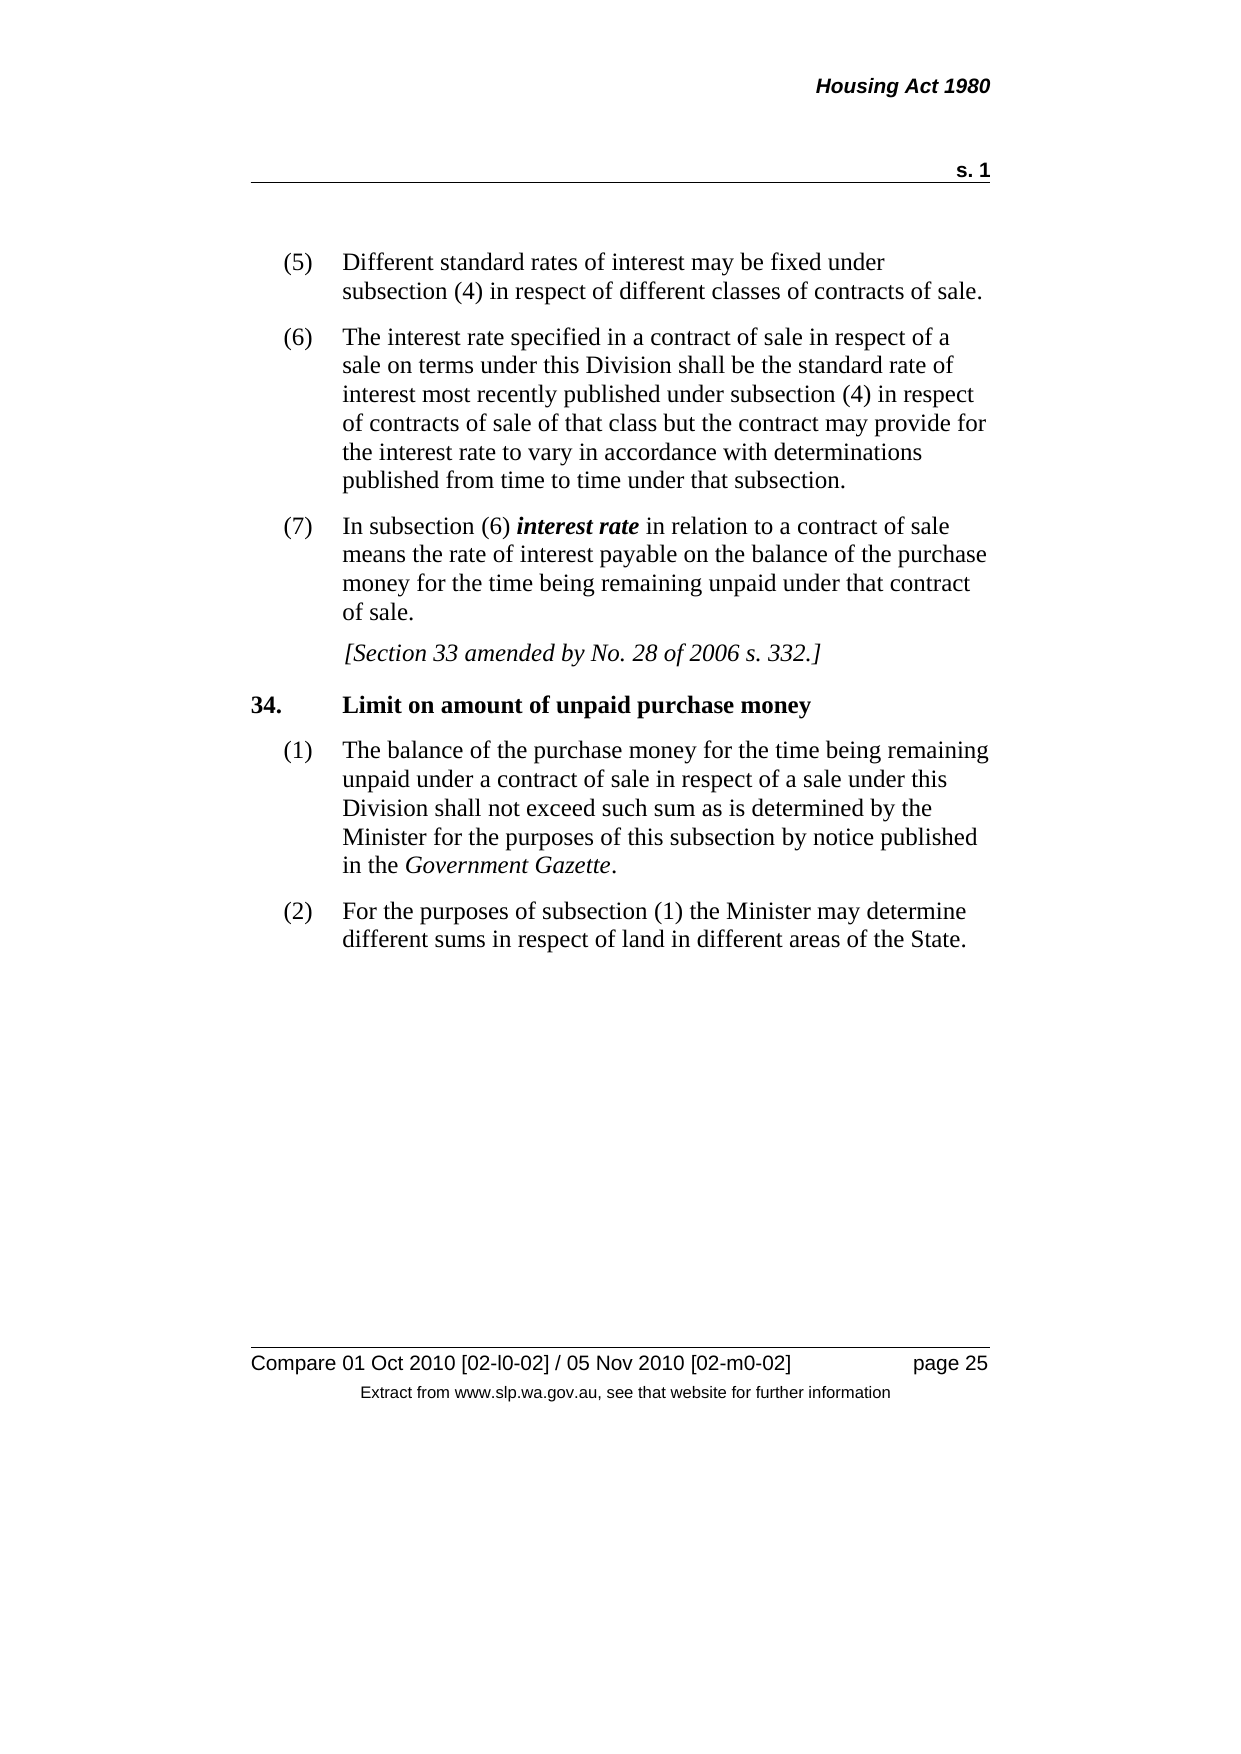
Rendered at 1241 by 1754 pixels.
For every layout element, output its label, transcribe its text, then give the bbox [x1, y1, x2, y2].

text (5) Different standard rates of interest may be fixed under subsection (4) in respect of different classes of contracts of sale. [251, 247, 990, 305]
subtitle 34. Limit on amount of unpaid purchase money [251, 690, 990, 719]
text (6) The interest rate specified in a contract of sale in respect of a sale on terms under this Division shall be the standard rate of interest most recently published under subsection (4) in respect of contracts of sale of that class but the contract may provide for the interest rate to vary in accordance with determinations published from time to time under that subsection. [251, 322, 990, 494]
text (2) For the purposes of subsection (1) the Minister may determine different sums in respect of land in different areas of the State. [251, 896, 990, 953]
text [Section 33 amended by No. 28 of 2006 s. 332.] [251, 638, 990, 667]
text (7) In subsection (6) interest rate in relation to a contract of sale means the rate of interest payable on the balance of the purchase money for the time being remaining unpaid under that contract of sale. [251, 511, 990, 626]
text (1) The balance of the purchase money for the time being remaining unpaid under a contract of sale in respect of a sale under this Division shall not exceed such sum as is determined by the Minister for the purposes of this subsection by notice published in the Government Gazette. [251, 735, 990, 879]
